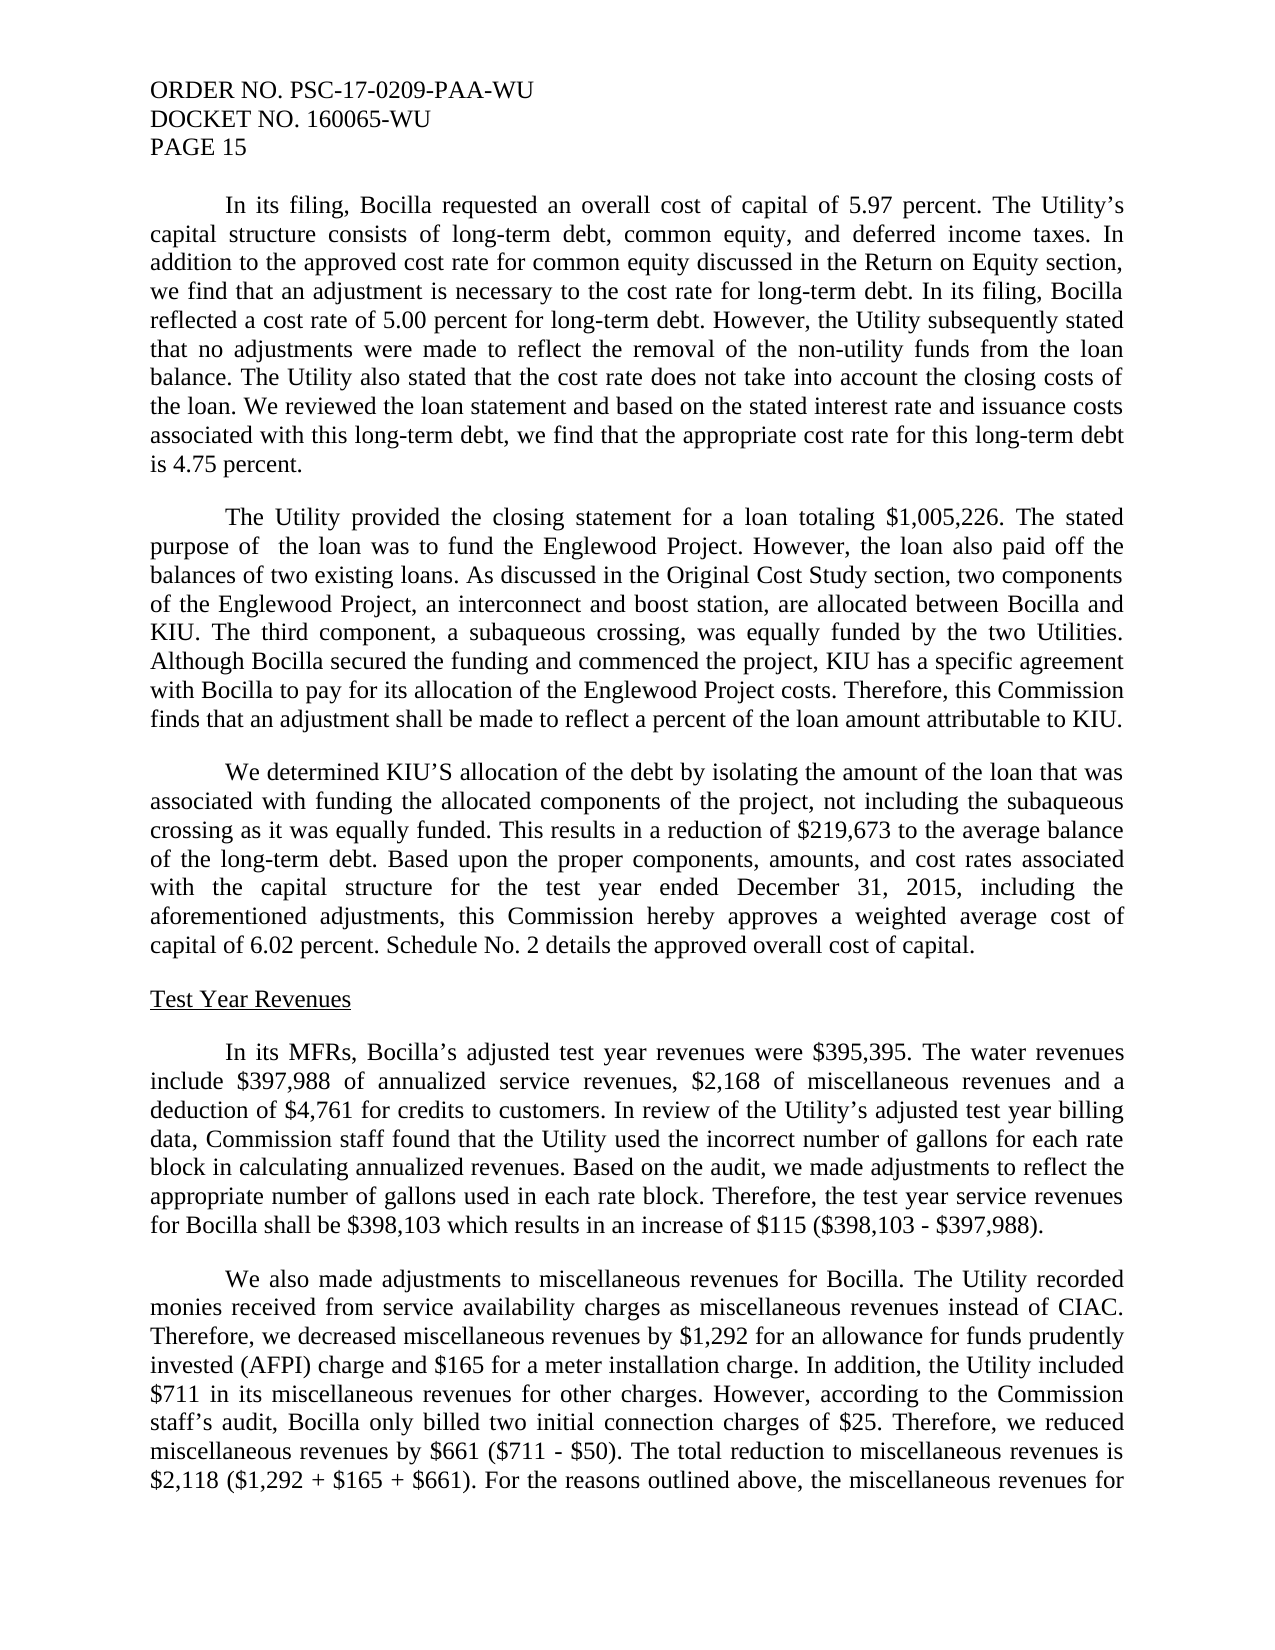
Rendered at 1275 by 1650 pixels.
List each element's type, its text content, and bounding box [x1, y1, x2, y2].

text The Utility provided the closing statement for a loan totaling $1,005,226. The stated purpose of the loan was to fund the Englewood Project. However, the loan also paid off the balances of two existing loans. As discussed in the Original Cost Study section, two components of the Englewood Project, an interconnect and boost station, are allocated between Bocilla and KIU. The third component, a subaqueous crossing, was equally funded by the two Utilities. Although Bocilla secured the funding and commenced the project, KIU has a specific agreement with Bocilla to pay for its allocation of the Englewood Project costs. Therefore, this Commission finds that an adjustment shall be made to reflect a percent of the loan amount attributable to KIU. [150, 502, 1125, 732]
text In its MFRs, Bocilla’s adjusted test year revenues were $395,395. The water revenues include $397,988 of annualized service revenues, $2,168 of miscellaneous revenues and a deduction of $4,761 for credits to customers. In review of the Utility’s adjusted test year billing data, Commission staff found that the Utility used the incorrect number of gallons for each rate block in calculating annualized revenues. Based on the audit, we made adjustments to reflect the appropriate number of gallons used in each rate block. Therefore, the test year service revenues for Bocilla shall be $398,103 which results in an increase of $115 ($398,103 - $397,988). [150, 1037, 1125, 1239]
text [150, 1264, 1125, 1494]
text We determined KIU’S allocation of the debt by isolating the amount of the loan that was associated with funding the allocated components of the project, not including the subaqueous crossing as it was equally funded. This results in a reduction of $219,673 to the average balance of the long-term debt. Based upon the proper components, amounts, and cost rates associated with the capital structure for the test year ended December 31, 2015, including the aforementioned adjustments, this Commission hereby approves a weighted average cost of capital of 6.02 percent. Schedule No. 2 details the approved overall cost of capital. [150, 757, 1125, 959]
text In its filing, Bocilla requested an overall cost of capital of 5.97 percent. The Utility’s capital structure consists of long-term debt, common equity, and deferred income taxes. In addition to the approved cost rate for common equity discussed in the Return on Equity section, we find that an adjustment is necessary to the cost rate for long-term debt. In its filing, Bocilla reflected a cost rate of 5.00 percent for long-term debt. However, the Utility subsequently stated that no adjustments were made to reflect the removal of the non-utility funds from the loan balance. The Utility also stated that the cost rate does not take into account the closing costs of the loan. We reviewed the loan statement and based on the stated interest rate and issuance costs associated with this long-term debt, we find that the appropriate cost rate for this long-term debt is 4.75 percent. [150, 190, 1125, 477]
text Test Year Revenues [150, 984, 1125, 1012]
